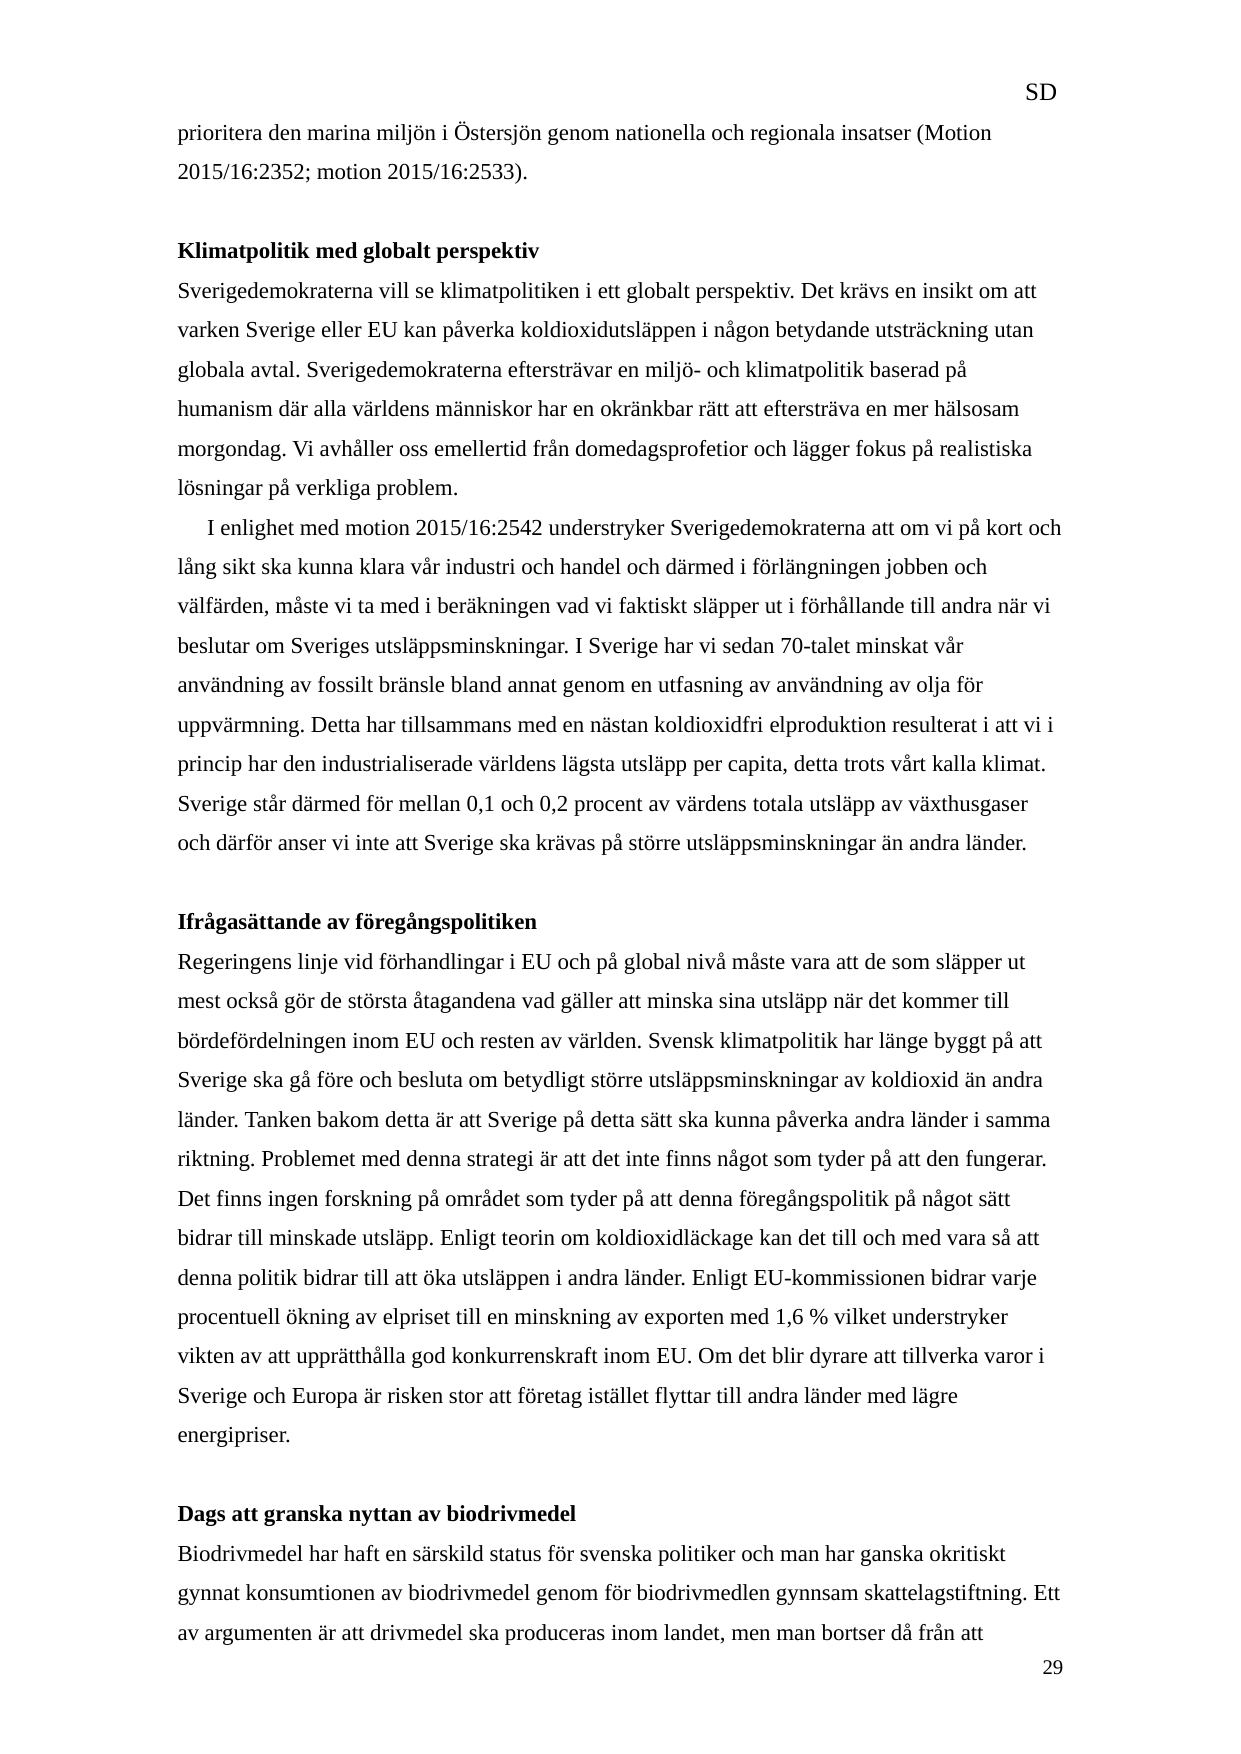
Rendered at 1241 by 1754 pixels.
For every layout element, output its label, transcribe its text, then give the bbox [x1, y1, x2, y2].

text Regeringens linje vid förhandlingar i EU och på global nivå måste vara att de som släpper ut mest också gör de största åtagandena vad gäller att minska sina utsläpp när det kommer till bördefördelningen inom EU och resten av världen. Svensk klimatpolitik har länge byggt på att Sverige ska gå före och besluta om betydligt större utsläppsminskningar av koldioxid än andra länder. Tanken bakom detta är att Sverige på detta sätt ska kunna påverka andra länder i samma riktning. Problemet med denna strategi är att det inte finns något som tyder på att den fungerar. Det finns ingen forskning på området som tyder på att denna föregångspolitik på något sätt bidrar till minskade utsläpp. Enligt teorin om koldioxidläckage kan det till och med vara så att denna politik bidrar till att öka utsläppen i andra länder. Enligt EU-kommissionen bidrar varje procentuell ökning av elpriset till en minskning av exporten med 1,6 % vilket understryker vikten av att upprätthålla god konkurrenskraft inom EU. Om det blir dyrare att tillverka varor i Sverige och Europa är risken stor att företag istället flyttar till andra länder med lägre energipriser. [177, 948, 1063, 1448]
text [177, 1540, 1063, 1645]
text Sverigedemokraterna vill se klimatpolitiken i ett globalt perspektiv. Det krävs en insikt om att varken Sverige eller EU kan påverka koldioxidutsläppen i någon betydande utsträckning utan globala avtal. Sverigedemokraterna eftersträvar en miljö- och klimatpolitik baserad på humanism där alla världens människor har en okränkbar rätt att eftersträva en mer hälsosam morgondag. Vi avhåller oss emellertid från domedagsprofetior och lägger fokus på realistiska lösningar på verkliga problem. [177, 277, 1063, 500]
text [177, 119, 1063, 184]
text Ifrågasättande av föregångspolitiken [177, 908, 1063, 935]
text Klimatpolitik med globalt perspektiv [177, 237, 1063, 263]
text I enlighet med motion 2015/16:2542 understryker Sverigedemokraterna att om vi på kort och lång sikt ska kunna klara vår industri och handel och därmed i förlängningen jobben och välfärden, måste vi ta med i beräkningen vad vi faktiskt släpper ut i förhållande till andra när vi beslutar om Sveriges utsläppsminskningar. I Sverige har vi sedan 70-talet minskat vår användning av fossilt bränsle bland annat genom en utfasning av användning av olja för uppvärmning. Detta har tillsammans med en nästan koldioxidfri elproduktion resulterat i att vi i princip har den industrialiserade världens lägsta utsläpp per capita, detta trots vårt kalla klimat. Sverige står därmed för mellan 0,1 och 0,2 procent av värdens totala utsläpp av växthusgaser och därför anser vi inte att Sverige ska krävas på större utsläppsminskningar än andra länder. [177, 513, 1063, 856]
text Dags att granska nyttan av biodrivmedel [177, 1501, 1063, 1527]
